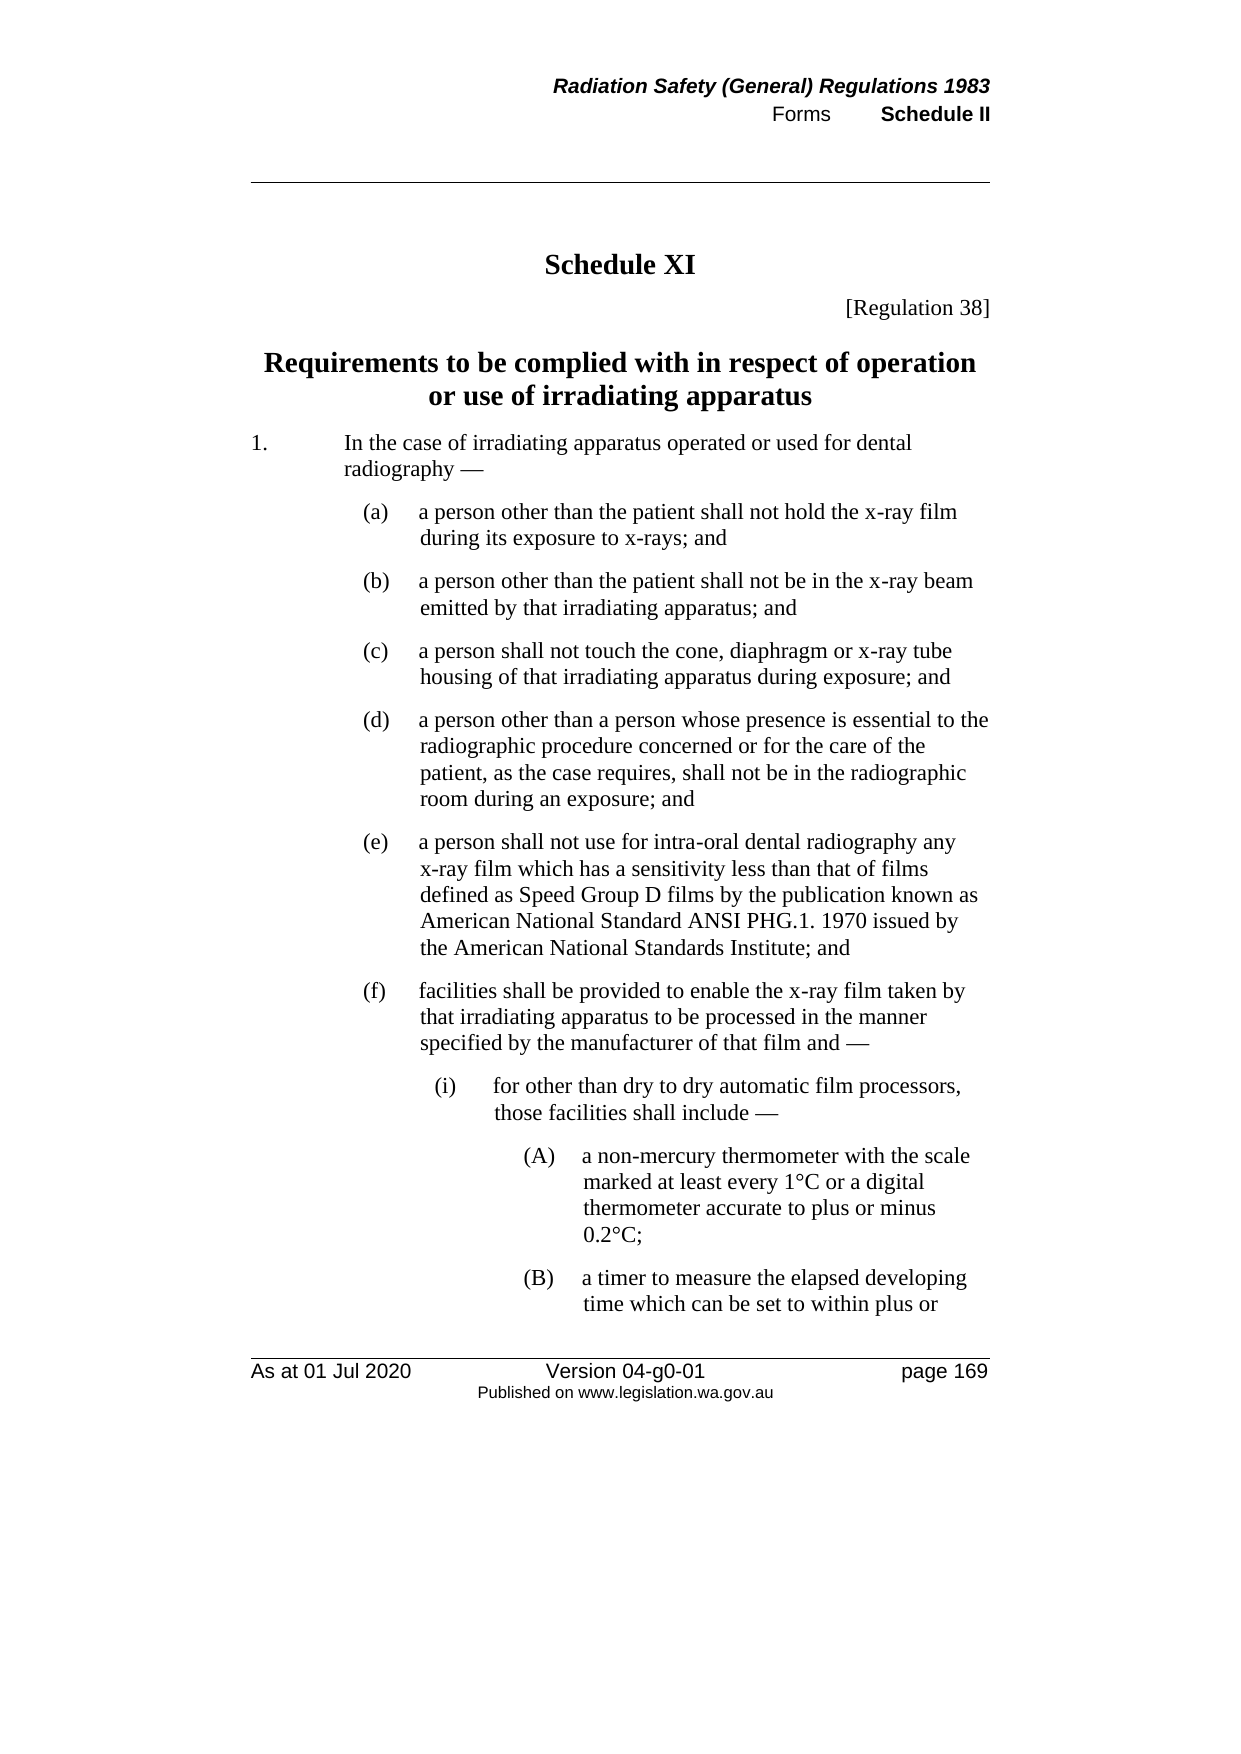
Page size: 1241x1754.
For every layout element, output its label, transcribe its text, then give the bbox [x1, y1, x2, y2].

text (A) a non-mercury thermometer with the scale marked at least every 1°C or a digital thermometer accurate to plus or minus 0.2°C; [251, 1142, 990, 1247]
text 1. In the case of irradiating apparatus operated or used for dental radiography — [251, 429, 990, 481]
text (c) a person shall not touch the cone, diaphragm or x-ray tube housing of that irradiating apparatus during exposure; and [251, 637, 990, 689]
text (f) facilities shall be provided to enable the x-ray film taken by that irradiating apparatus to be processed in the manner specified by the manufacturer of that film and — [251, 977, 990, 1056]
text (i) for other than dry to dry automatic film processors, those facilities shall include — [251, 1072, 990, 1125]
text (e) a person shall not use for intra-oral dental radiography any x-ray film which has a sensitivity less than that of films defined as Speed Group D films by the publication known as American National Standard ANSI PHG.1. 1970 issued by the American National Standards Institute; and [251, 828, 990, 960]
text (d) a person other than a person whose presence is essential to the radiographic procedure concerned or for the care of the patient, as the case requires, shall not be in the radiographic room during an exposure; and [251, 706, 990, 812]
subtitle Schedule XI [251, 247, 990, 281]
subtitle Requirements to be complied with in respect of operation or use of irradiating apparatus [251, 345, 990, 412]
text (a) a person other than the patient shall not hold the x-ray film during its exposure to x-rays; and [251, 498, 990, 551]
text (b) a person other than the patient shall not be in the x-ray beam emitted by that irradiating apparatus; and [251, 567, 990, 620]
text [Regulation 38] [251, 293, 990, 320]
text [251, 1264, 990, 1317]
